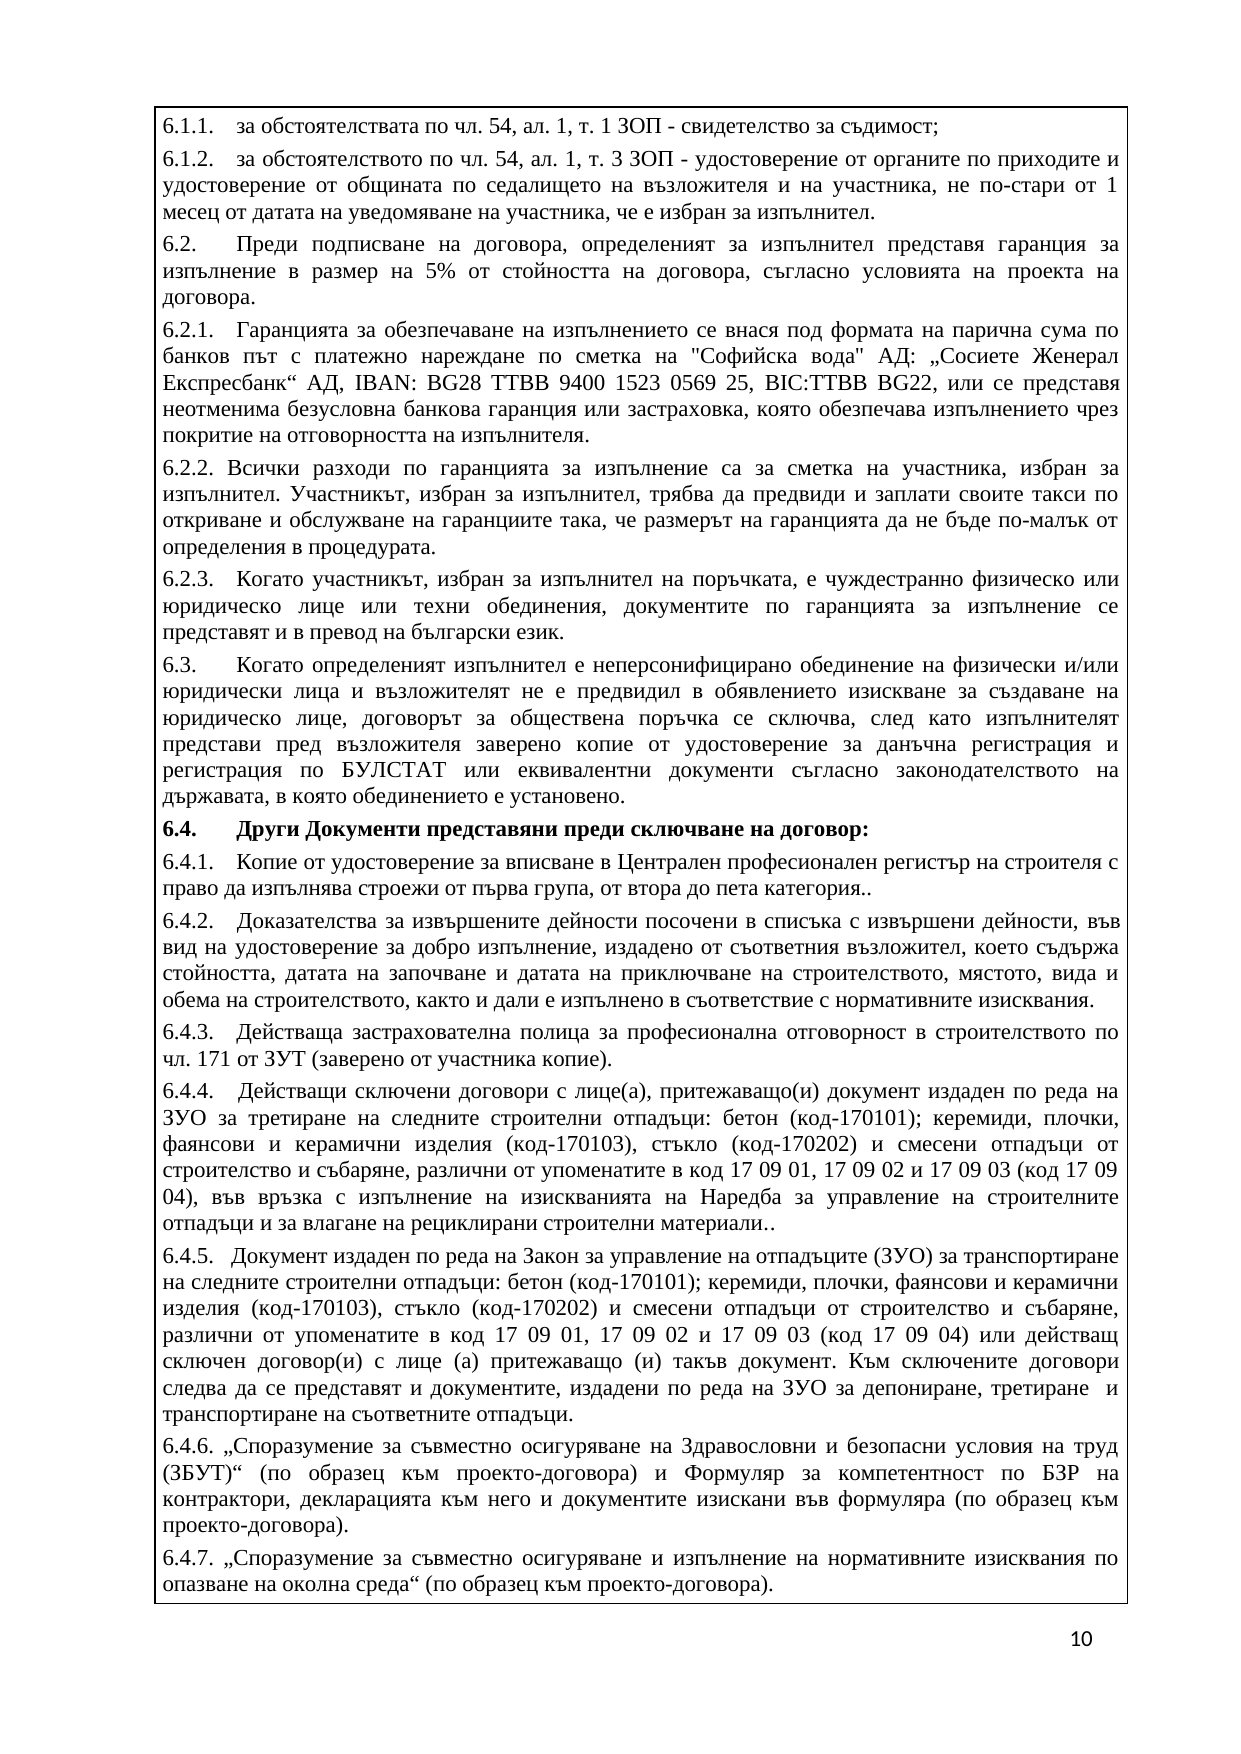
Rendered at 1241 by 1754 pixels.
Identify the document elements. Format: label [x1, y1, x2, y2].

table_cell [156, 108, 1127, 1603]
